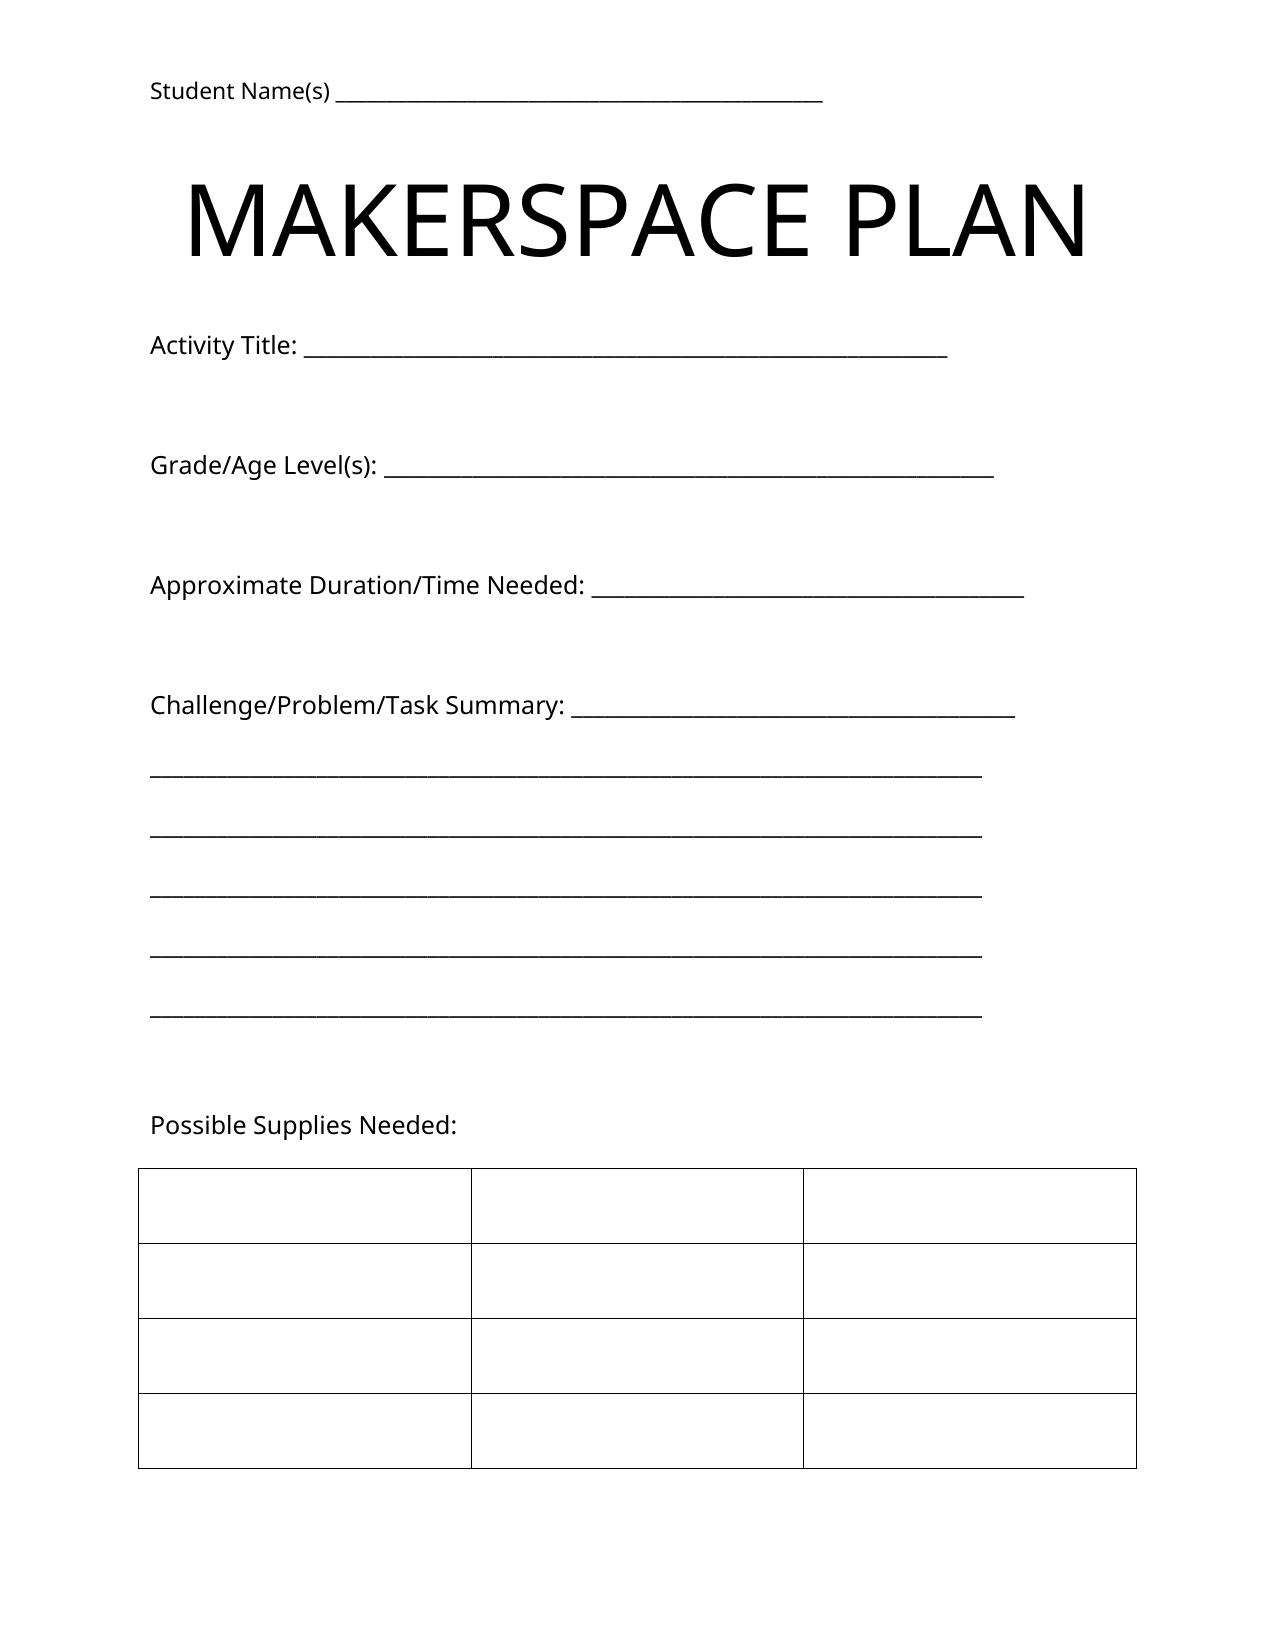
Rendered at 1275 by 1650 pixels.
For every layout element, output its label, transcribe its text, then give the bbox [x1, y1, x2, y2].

table_header [804, 1169, 1136, 1242]
table_cell [139, 1244, 471, 1317]
table_header [139, 1169, 471, 1242]
table_cell [472, 1394, 803, 1467]
table_cell [472, 1244, 803, 1317]
text Grade/Age Level(s): _______________________________________________________ [150, 447, 1125, 482]
table_cell [804, 1319, 1136, 1392]
text ___________________________________________________________________________ [150, 987, 1125, 1022]
table_cell [804, 1394, 1136, 1467]
table_cell [804, 1244, 1136, 1317]
table_cell [139, 1394, 471, 1467]
table_cell [139, 1319, 471, 1392]
text ___________________________________________________________________________ [150, 747, 1125, 782]
text MAKERSPACE PLAN [150, 150, 1125, 286]
table_header [472, 1169, 803, 1242]
text Challenge/Problem/Task Summary: ________________________________________ [150, 687, 1125, 722]
table_cell [472, 1319, 803, 1392]
text ___________________________________________________________________________ [150, 927, 1125, 962]
text Approximate Duration/Time Needed: _______________________________________ [150, 567, 1125, 602]
text ___________________________________________________________________________ [150, 807, 1125, 842]
text ___________________________________________________________________________ [150, 867, 1125, 902]
text Activity Title: __________________________________________________________ [150, 327, 1125, 362]
text Possible Supplies Needed: [150, 1107, 1125, 1142]
